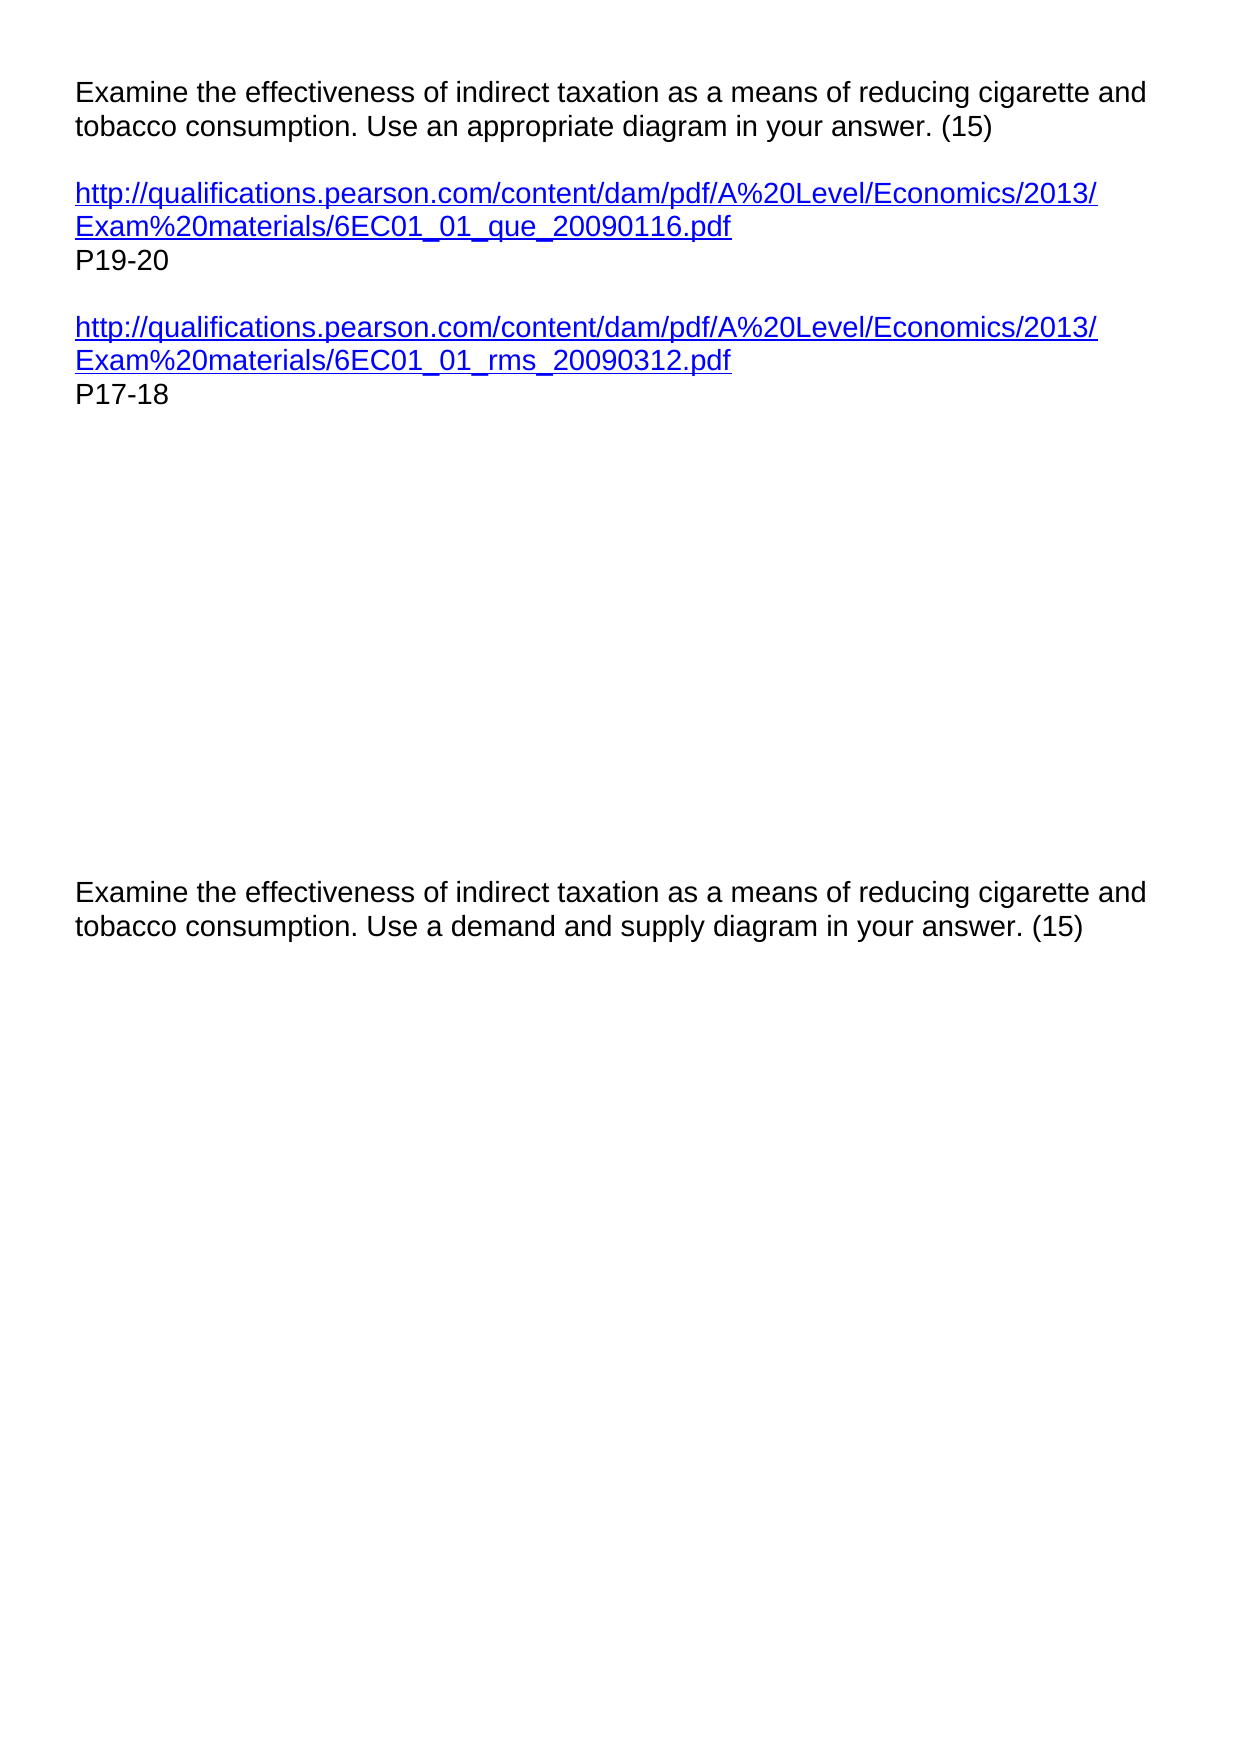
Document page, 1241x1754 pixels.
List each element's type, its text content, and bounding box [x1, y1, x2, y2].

text Examine the effectiveness of indirect taxation as a means of reducing cigarette and tobacco consumption. Use an appropriate diagram in your answer. (15) [75, 75, 1165, 142]
text http://qualifications.pearson.com/content/dam/pdf/A%20Level/Economics/2013/Exam%20materials/6EC01_01_que_20090116.pdf [75, 176, 1165, 243]
text Examine the effectiveness of indirect taxation as a means of reducing cigarette and tobacco consumption. Use a demand and supply diagram in your answer. (15) [75, 875, 1165, 942]
text P19-20 [75, 243, 1165, 276]
text http://qualifications.pearson.com/content/dam/pdf/A%20Level/Economics/2013/Exam%20materials/6EC01_01_rms_20090312.pdf [75, 310, 1165, 377]
text P17-18 [75, 377, 1165, 410]
